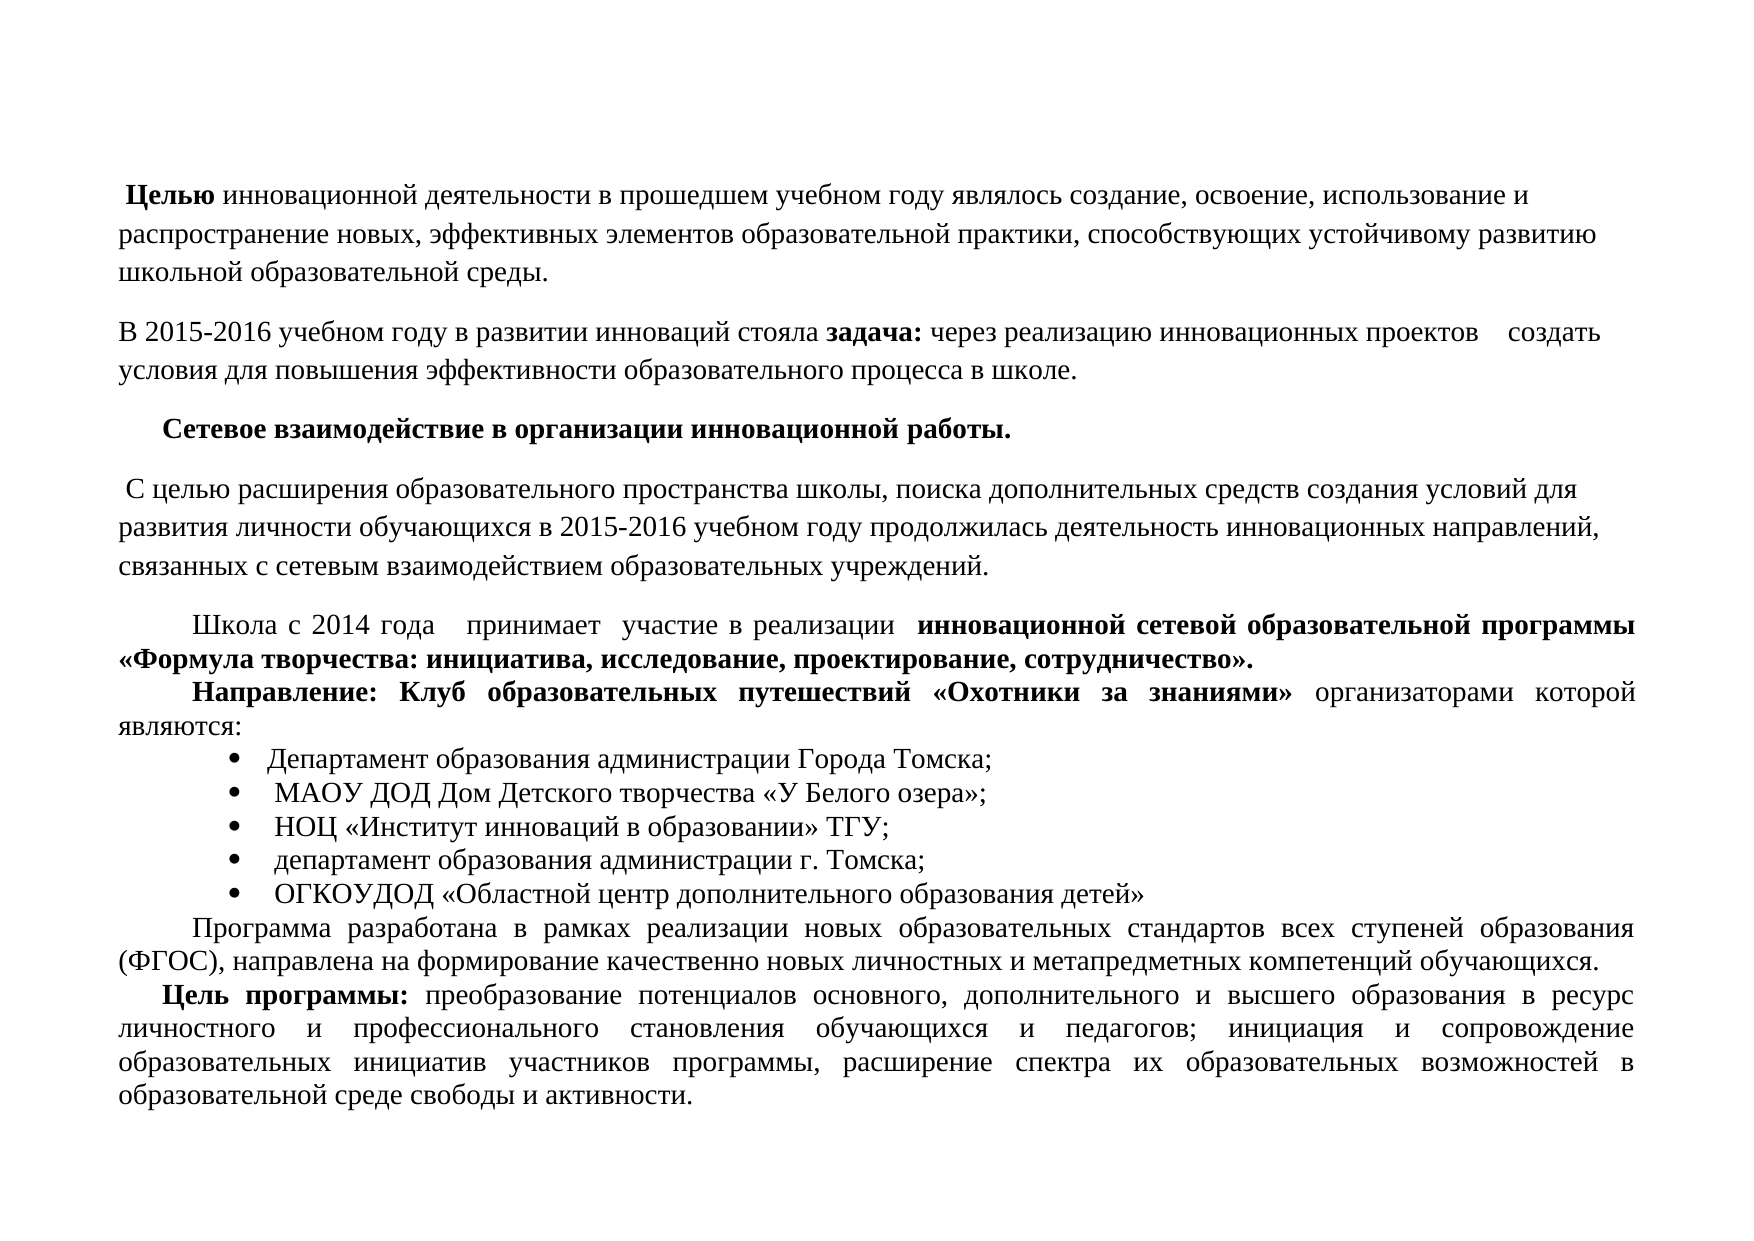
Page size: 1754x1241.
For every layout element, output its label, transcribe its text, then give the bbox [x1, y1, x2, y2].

list ОГКОУДОД «Областной центр дополнительного образования детей» [229, 876, 1636, 910]
list МАОУ ДОД Дом Детского творчества «У Белого озера»; [229, 775, 1636, 809]
list Департамент образования администрации Города Томска; [229, 742, 1636, 775]
text Сетевое взаимодействие в организации инновационной работы. [118, 412, 1636, 445]
text Школа с 2014 года принимает участие в реализации инновационной сетевой образовательной программы «Формула творчества: инициатива, исследование, проектирование, сотрудничество». [118, 607, 1636, 674]
list НОЦ «Институт инноваций в образовании» ТГУ; [229, 809, 1636, 842]
text Цель программы: преобразование потенциалов основного, дополнительного и высшего образования в ресурс личностного и профессионального становления обучающихся и педагогов; инициация и сопровождение образовательных инициатив участников программы, расширение спектра их образовательных возможностей в образовательной среде свободы и активности. [118, 977, 1636, 1111]
text Целью инновационной деятельности в прошедшем учебном году являлось создание, освоение, использование и распространение новых, эффективных элементов образовательной практики, способствующих устойчивому развитию школьной образовательной среды. [118, 177, 1636, 288]
list департамент образования администрации г. Томска; [229, 842, 1636, 876]
text Программа разработана в рамках реализации новых образовательных стандартов всех ступеней образования (ФГОС), направлена на формирование качественно новых личностных и метапредметных компетенций обучающихся. [118, 910, 1636, 977]
text С целью расширения образовательного пространства школы, поиска дополнительных средств создания условий для развития личности обучающихся в 2015-2016 учебном году продолжилась деятельность инновационных направлений, связанных с сетевым взаимодействием образовательных учреждений. [118, 471, 1636, 582]
text Направление: Клуб образовательных путешествий «Охотники за знаниями» организаторами которой являются: [118, 674, 1636, 742]
text В 2015-2016 учебном году в развитии инноваций стояла задача: через реализацию инновационных проектов создать условия для повышения эффективности образовательного процесса в школе. [118, 314, 1636, 386]
